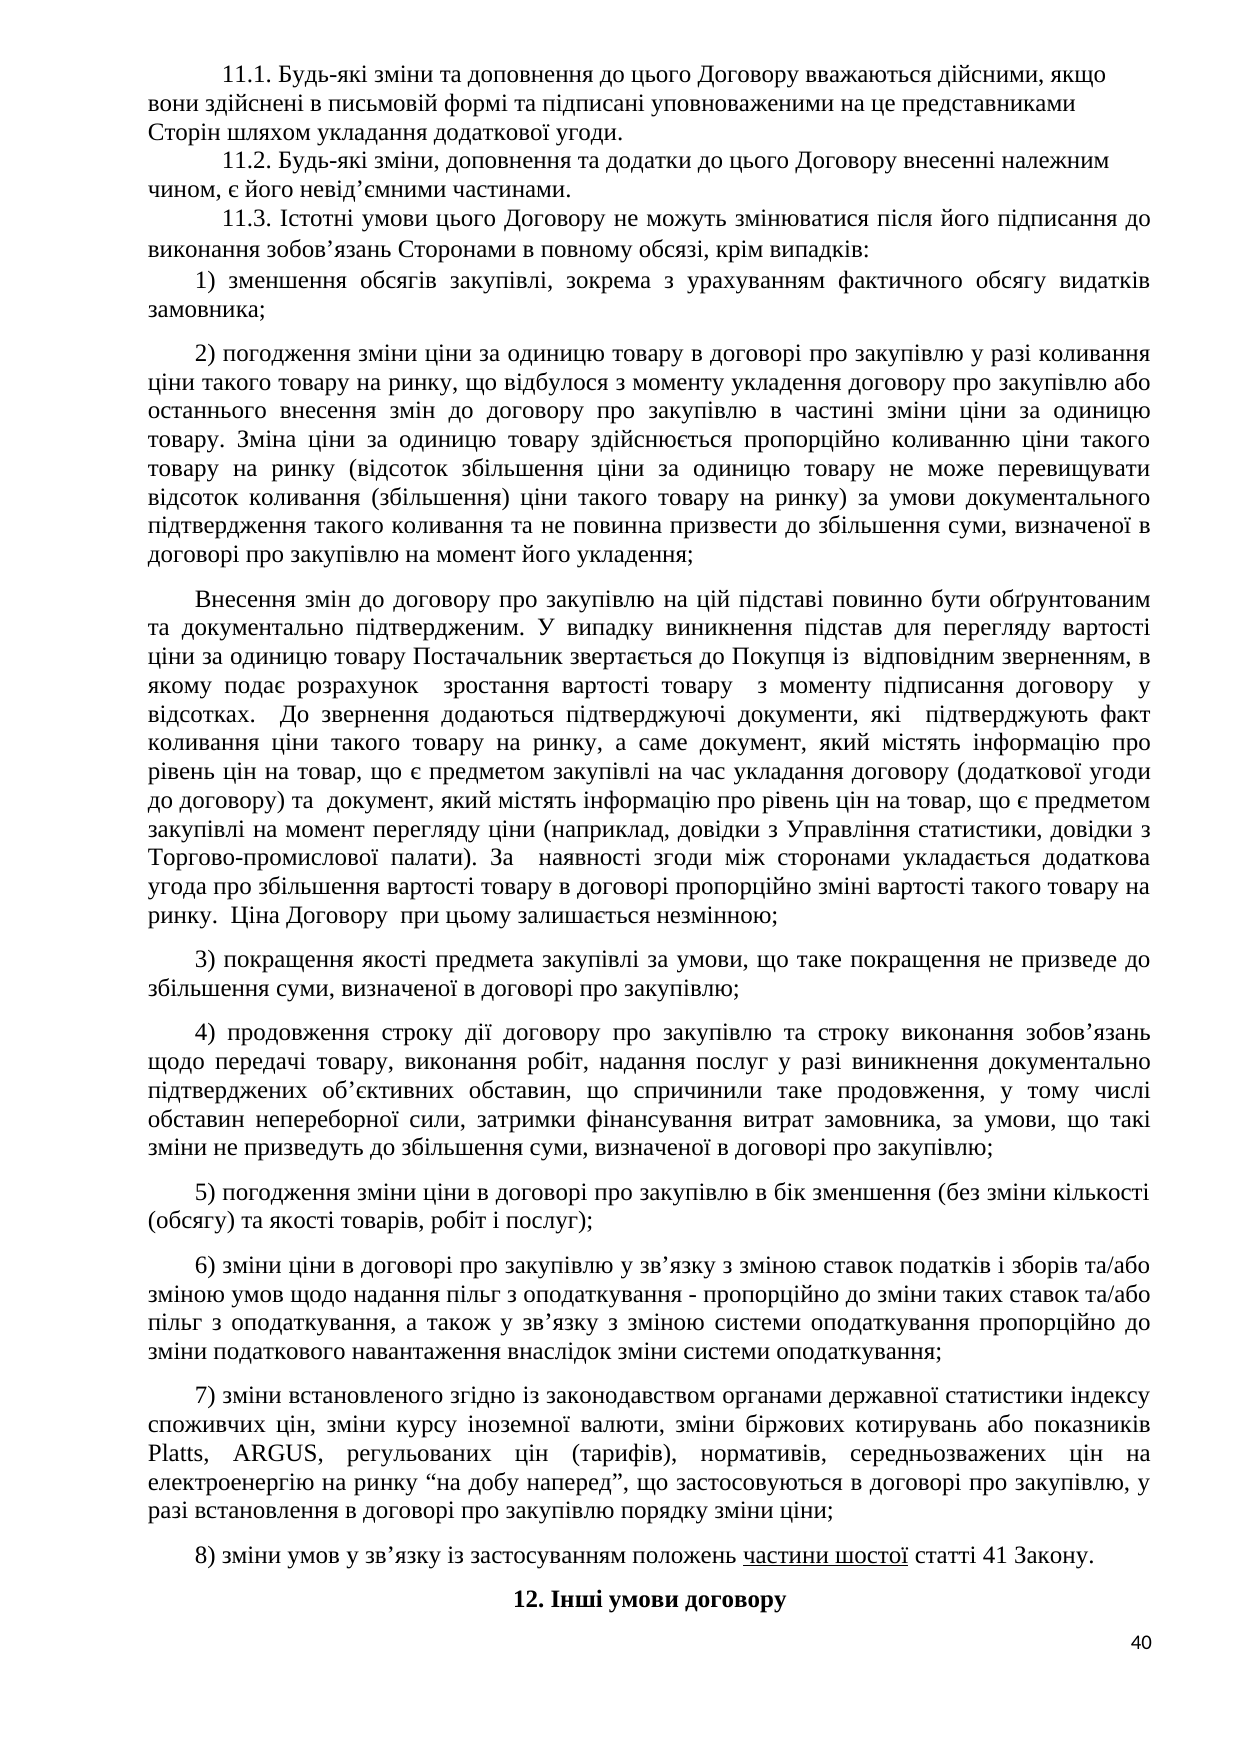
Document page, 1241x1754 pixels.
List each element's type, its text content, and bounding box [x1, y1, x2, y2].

text 11.2. Будь-які зміни, доповнення та додатки до цього Договору внесенні належним чином, є його невід’ємними частинами. [148, 145, 1152, 203]
text 12. Інші умови договору [148, 1584, 1152, 1613]
text 3) покращення якості предмета закупівлі за умови, що таке покращення не призведе до збільшення суми, визначеної в договорі про закупівлю; [148, 944, 1152, 1002]
text 8) зміни умов у зв’язку із застосуванням положень частини шостої статті 41 Закону. [148, 1540, 1152, 1569]
text 7) зміни встановленого згідно із законодавством органами державної статистики індексу споживчих цін, зміни курсу іноземної валюти, зміни біржових котирувань або показників Platts, ARGUS, регульованих цін (тарифів), нормативів, середньозважених цін на електроенергію на ринку “на добу наперед”, що застосовуються в договорі про закупівлю, у разі встановлення в договорі про закупівлю порядку зміни ціни; [148, 1381, 1152, 1524]
text 1) зменшення обсягів закупівлі, зокрема з урахуванням фактичного обсягу видатків замовника; [148, 265, 1152, 322]
text Внесення змін до договору про закупівлю на цій підставі повинно бути обґрунтованим та документально підтвердженим. У випадку виникнення підстав для перегляду вартості ціни за одиницю товару Постачальник звертається до Покупця із відповідним зверненням, в якому подає розрахунок зростання вартості товару з моменту підписання договору у відсотках. До звернення додаються підтверджуючі документи, які підтверджують факт коливання ціни такого товару на ринку, а саме документ, який містять інформацію про рівень цін на товар, що є предметом закупівлі на час укладання договору (додаткової угоди до договору) та документ, який містять інформацію про рівень цін на товар, що є предметом закупівлі на момент перегляду ціни (наприклад, довідки з Управління статистики, довідки з Торгово-промислової палати). За наявності згоди між сторонами укладається додаткова угода про збільшення вартості товару в договорі пропорційно зміні вартості такого товару на ринку. Ціна Договору при цьому залишається незмінною; [148, 584, 1152, 929]
text 4) продовження строку дії договору про закупівлю та строку виконання зобов’язань щодо передачі товару, виконання робіт, надання послуг у разі виникнення документально підтверджених об’єктивних обставин, що спричинили таке продовження, у тому числі обставин непереборної сили, затримки фінансування витрат замовника, за умови, що такі зміни не призведуть до збільшення суми, визначеної в договорі про закупівлю; [148, 1017, 1152, 1161]
text 5) погодження зміни ціни в договорі про закупівлю в бік зменшення (без зміни кількості (обсягу) та якості товарів, робіт і послуг); [148, 1177, 1152, 1234]
text 6) зміни ціни в договорі про закупівлю у зв’язку з зміною ставок податків і зборів та/або зміною умов щодо надання пільг з оподаткування - пропорційно до зміни таких ставок та/або пільг з оподаткування, а також у зв’язку з зміною системи оподаткування пропорційно до зміни податкового навантаження внаслідок зміни системи оподаткування; [148, 1250, 1152, 1365]
text 11.1. Будь-які зміни та доповнення до цього Договору вважаються дійсними, якщо вони здійснені в письмовій формі та підписані уповноваженими на це представниками Сторін шляхом укладання додаткової угоди. [148, 59, 1152, 145]
text 11.3. Істотні умови цього Договору не можуть змінюватися після його підписання до виконання зобов’язань Сторонами в повному обсязі, крім випадків: [148, 203, 1152, 263]
text 2) погодження зміни ціни за одиницю товару в договорі про закупівлю у разі коливання ціни такого товару на ринку, що відбулося з моменту укладення договору про закупівлю або останнього внесення змін до договору про закупівлю в частині зміни ціни за одиницю товару. Зміна ціни за одиницю товару здійснюється пропорційно коливанню ціни такого товару на ринку (відсоток збільшення ціни за одиницю товару не може перевищувати відсоток коливання (збільшення) ціни такого товару на ринку) за умови документального підтвердження такого коливання та не повинна призвести до збільшення суми, визначеної в договорі про закупівлю на момент його укладення; [148, 338, 1152, 568]
